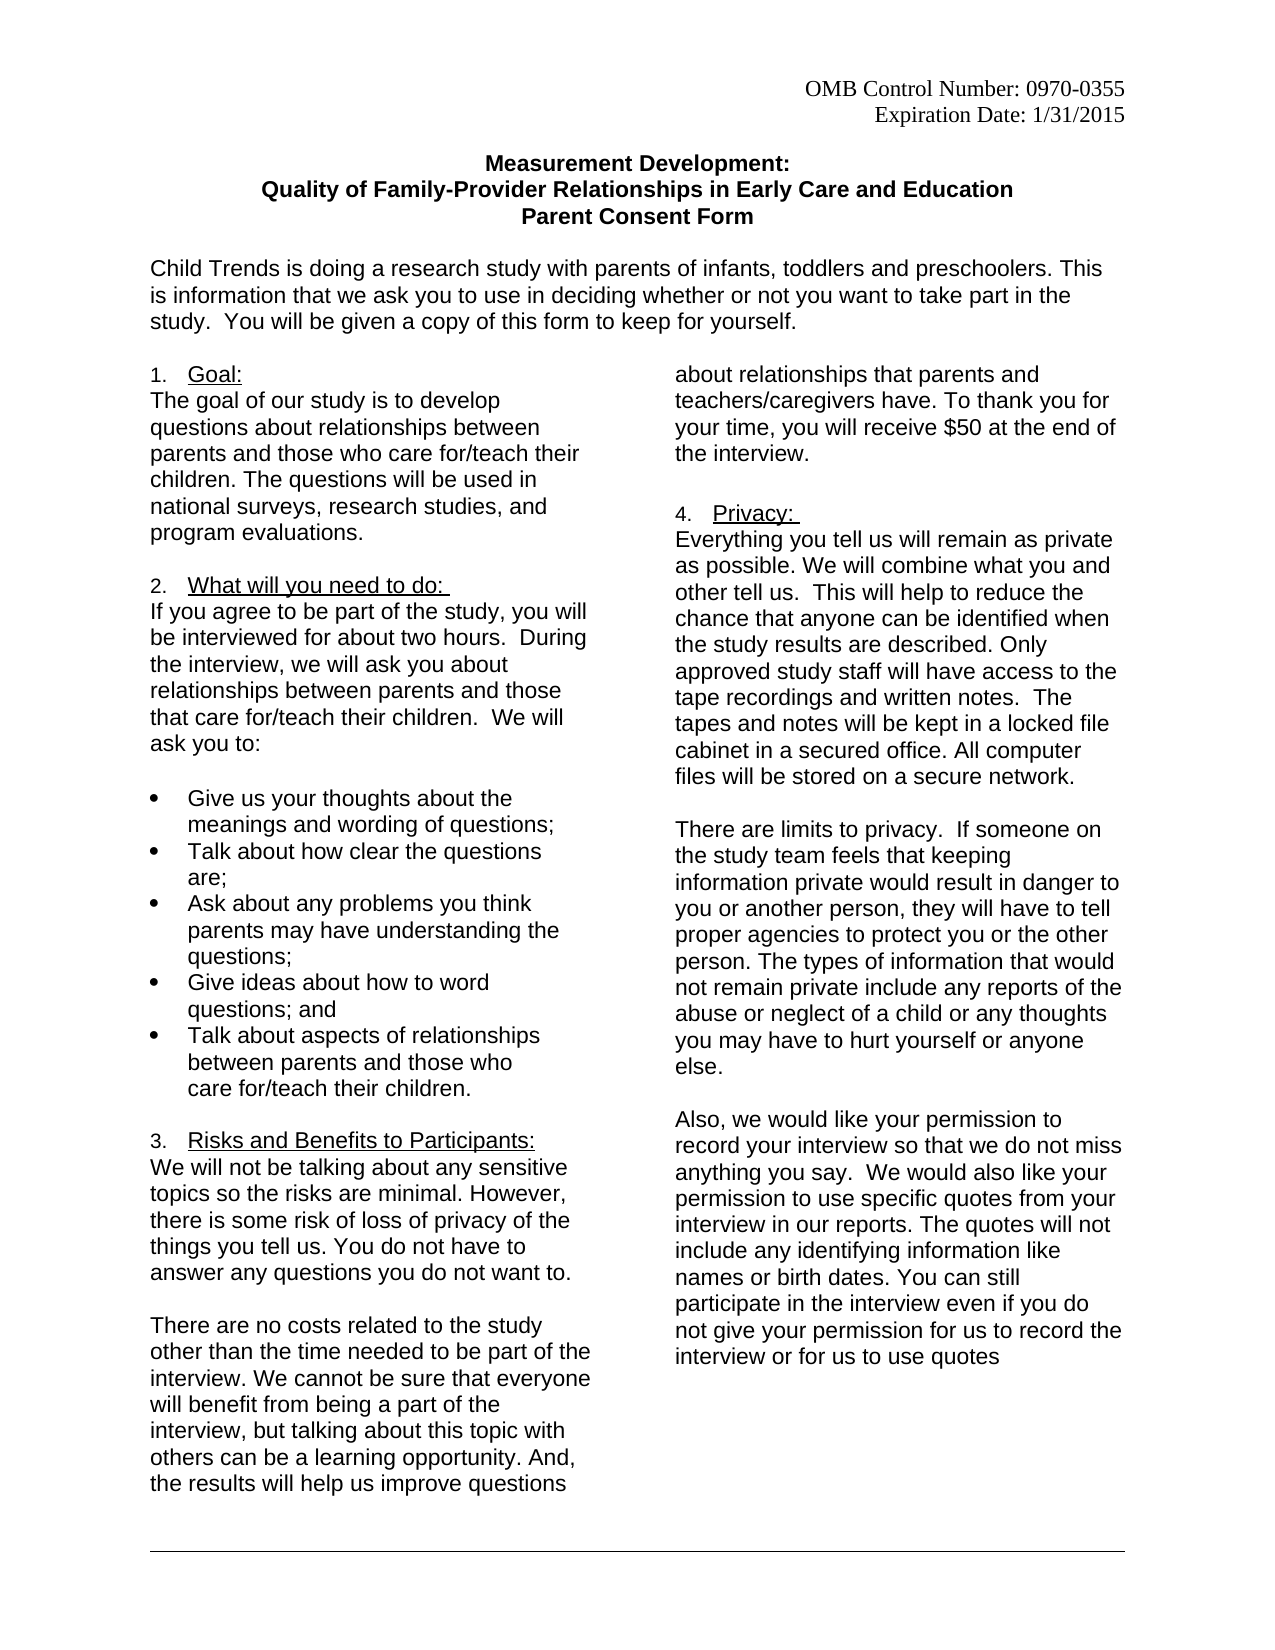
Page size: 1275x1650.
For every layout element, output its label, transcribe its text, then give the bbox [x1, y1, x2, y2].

text The goal of our study is to develop questions about relationships between parents and those who care for/teach their children. The questions will be used in national surveys, research studies, and program evaluations. [150, 387, 600, 545]
list Talk about how clear the questions are; [150, 838, 562, 890]
text Also, we would like your permission to record your interview so that we do not miss anything you say. We would also like your permission to use specific quotes from your interview in our reports. The quotes will not include any identifying information like names or birth dates. You can still participate in the interview even if you do not give your permission for us to record the interview or for us to use quotes [675, 1106, 1125, 1369]
list What will you need to do: [150, 572, 600, 598]
text Child Trends is doing a research study with parents of infants, toddlers and preschoolers. This is information that we ask you to use in deciding whether or not you want to take part in the study. You will be given a copy of this form to keep for yourself. [150, 255, 1125, 334]
list Give us your thoughts about the meanings and wording of questions; [150, 785, 562, 838]
text Measurement Development: [150, 150, 1125, 176]
list Risks and Benefits to Participants: [150, 1127, 600, 1154]
list Privacy: [675, 499, 1125, 526]
text Quality of Family-Provider Relationships in Early Care and Education [150, 176, 1125, 203]
list Goal: [150, 361, 600, 387]
text We will not be talking about any sensitive topics so the risks are minimal. However, there is some risk of loss of privacy of the things you tell us. You do not have to answer any questions you do not want to. [150, 1154, 600, 1286]
list Give ideas about how to word questions; and [150, 969, 562, 1022]
text There are no costs related to the study other than the time needed to be part of the interview. We cannot be sure that everyone will benefit from being a part of the interview, but talking about this topic with others can be a learning opportunity. And, the results will help us improve questions about relationships that parents and teachers/caregivers have. To thank you for your time, you will receive $50 at the end of the interview. [675, 361, 1125, 466]
list Ask about any problems you think parents may have understanding the questions; [150, 890, 562, 969]
text There are limits to privacy. If someone on the study team feels that keeping information private would result in danger to you or another person, they will have to tell proper agencies to protect you or the other person. The types of information that would not remain private include any reports of the abuse or neglect of a child or any thoughts you may have to hurt yourself or anyone else. [675, 816, 1125, 1079]
text Everything you tell us will remain as private as possible. We will combine what you and other tell us. This will help to reduce the chance that anyone can be identified when the study results are described. Only approved study staff will have access to the tape recordings and written notes. The tapes and notes will be kept in a locked file cabinet in a secured office. All computer files will be stored on a secure network. [675, 526, 1125, 789]
text If you agree to be part of the study, you will be interviewed for about two hours. During the interview, we will ask you about relationships between parents and those that care for/teach their children. We will ask you to: [150, 598, 600, 756]
text There are no costs related to the study other than the time needed to be part of the interview. We cannot be sure that everyone will benefit from being a part of the interview, but talking about this topic with others can be a learning opportunity. And, the results will help us improve questions about relationships that parents and teachers/caregivers have. To thank you for your time, you will receive $50 at the end of the interview. [150, 1312, 600, 1496]
list Talk about aspects of relationships between parents and those who care for/teach their children. [150, 1022, 562, 1101]
text Parent Consent Form [150, 203, 1125, 229]
